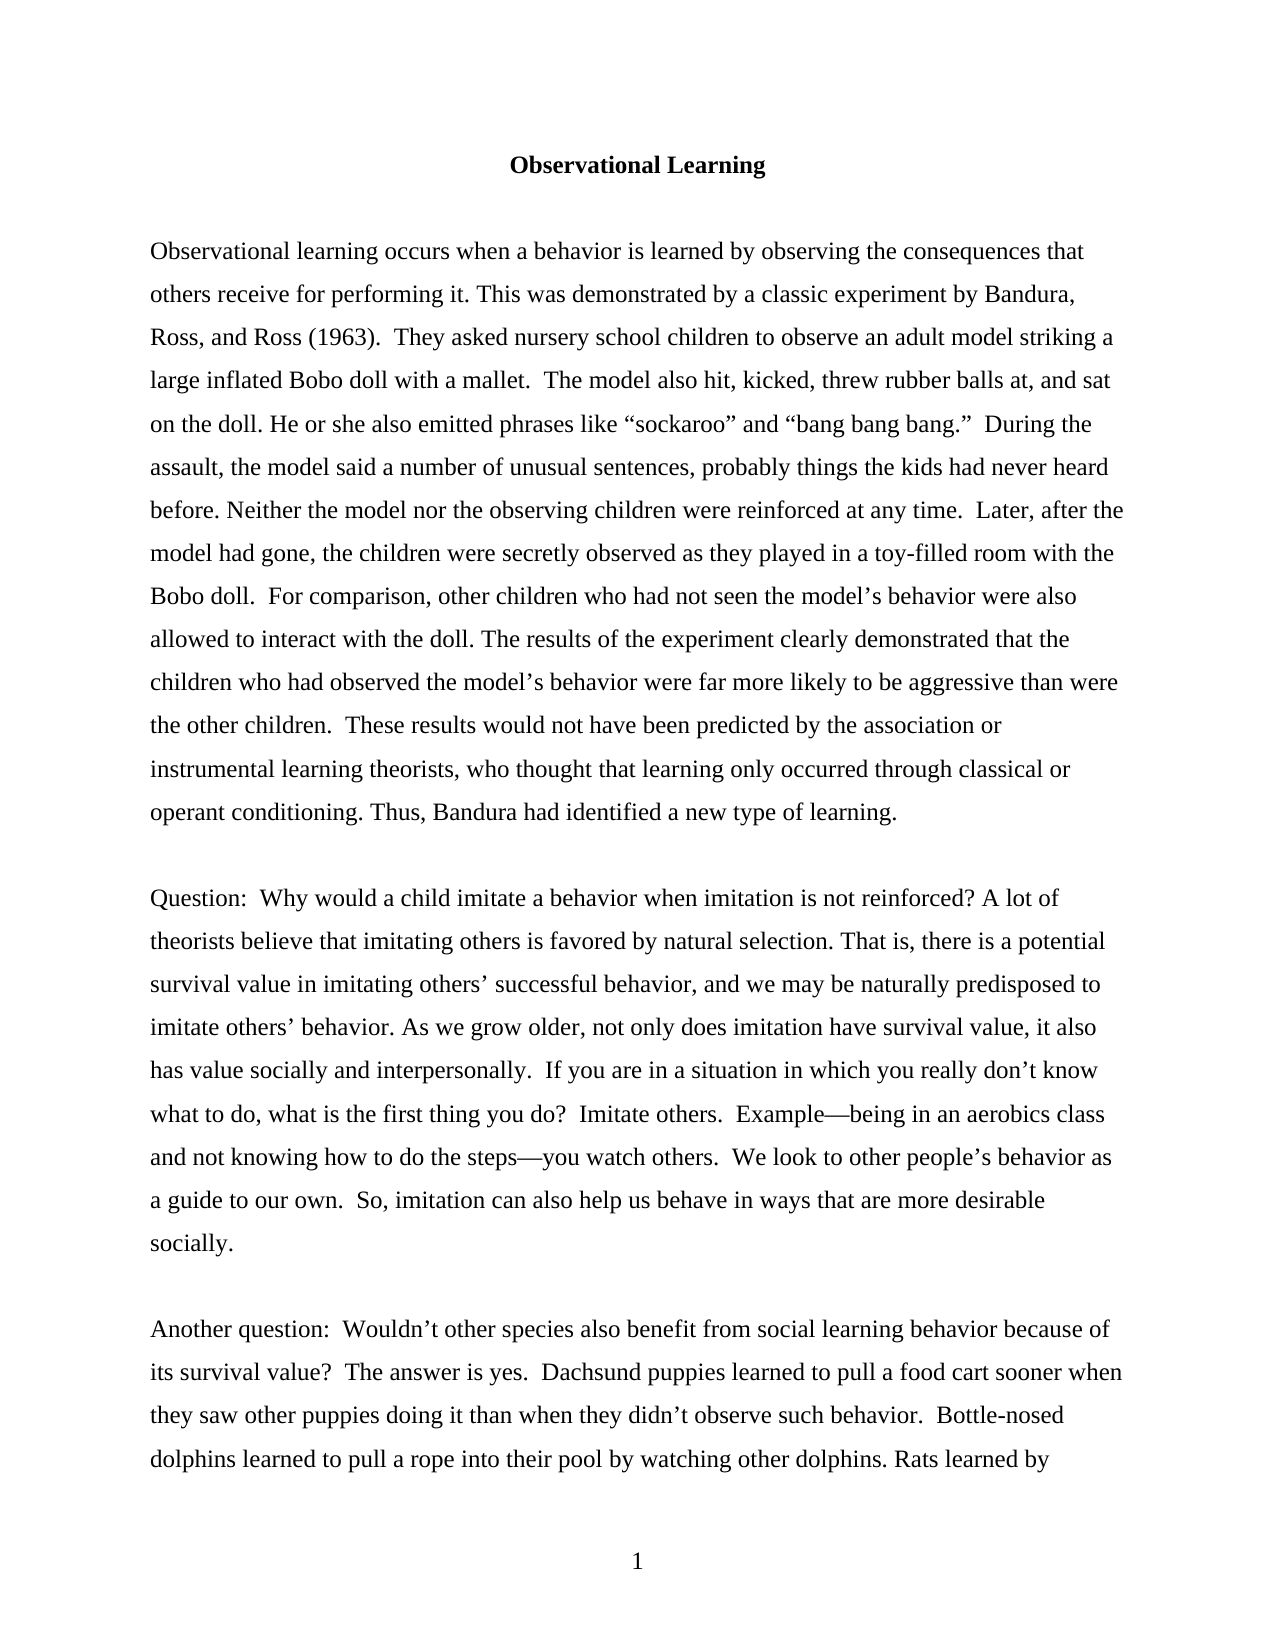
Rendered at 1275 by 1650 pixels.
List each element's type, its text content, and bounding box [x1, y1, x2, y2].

text Observational Learning [150, 150, 1125, 179]
text Observational learning occurs when a behavior is learned by observing the consequences that others receive for performing it. This was demonstrated by a classic experiment by Bandura, Ross, and Ross (1963). They asked nursery school children to observe an adult model striking a large inflated Bobo doll with a mallet. The model also hit, kicked, threw rubber balls at, and sat on the doll. He or she also emitted phrases like “sockaroo” and “bang bang bang.” During the assault, the model said a number of unusual sentences, probably things the kids had never heard before. Neither the model nor the observing children were reinforced at any time. Later, after the model had gone, the children were secretly observed as they played in a toy-filled room with the Bobo doll. For comparison, other children who had not seen the model’s behavior were also allowed to interact with the doll. The results of the experiment clearly demonstrated that the children who had observed the model’s behavior were far more likely to be aggressive than were the other children. These results would not have been predicted by the association or instrumental learning theorists, who thought that learning only occurred through classical or operant conditioning. Thus, Bandura had identified a new type of learning. [150, 236, 1125, 826]
text Question: Why would a child imitate a behavior when imitation is not reinforced? A lot of theorists believe that imitating others is favored by natural selection. That is, there is a potential survival value in imitating others’ successful behavior, and we may be naturally predisposed to imitate others’ behavior. As we grow older, not only does imitation have survival value, it also has value socially and interpersonally. If you are in a situation in which you really don’t know what to do, what is the first thing you do? Imitate others. Example—being in an aerobics class and not knowing how to do the steps—you watch others. We look to other people’s behavior as a guide to our own. So, imitation can also help us behave in ways that are more desirable socially. [150, 883, 1125, 1257]
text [150, 1314, 1125, 1472]
